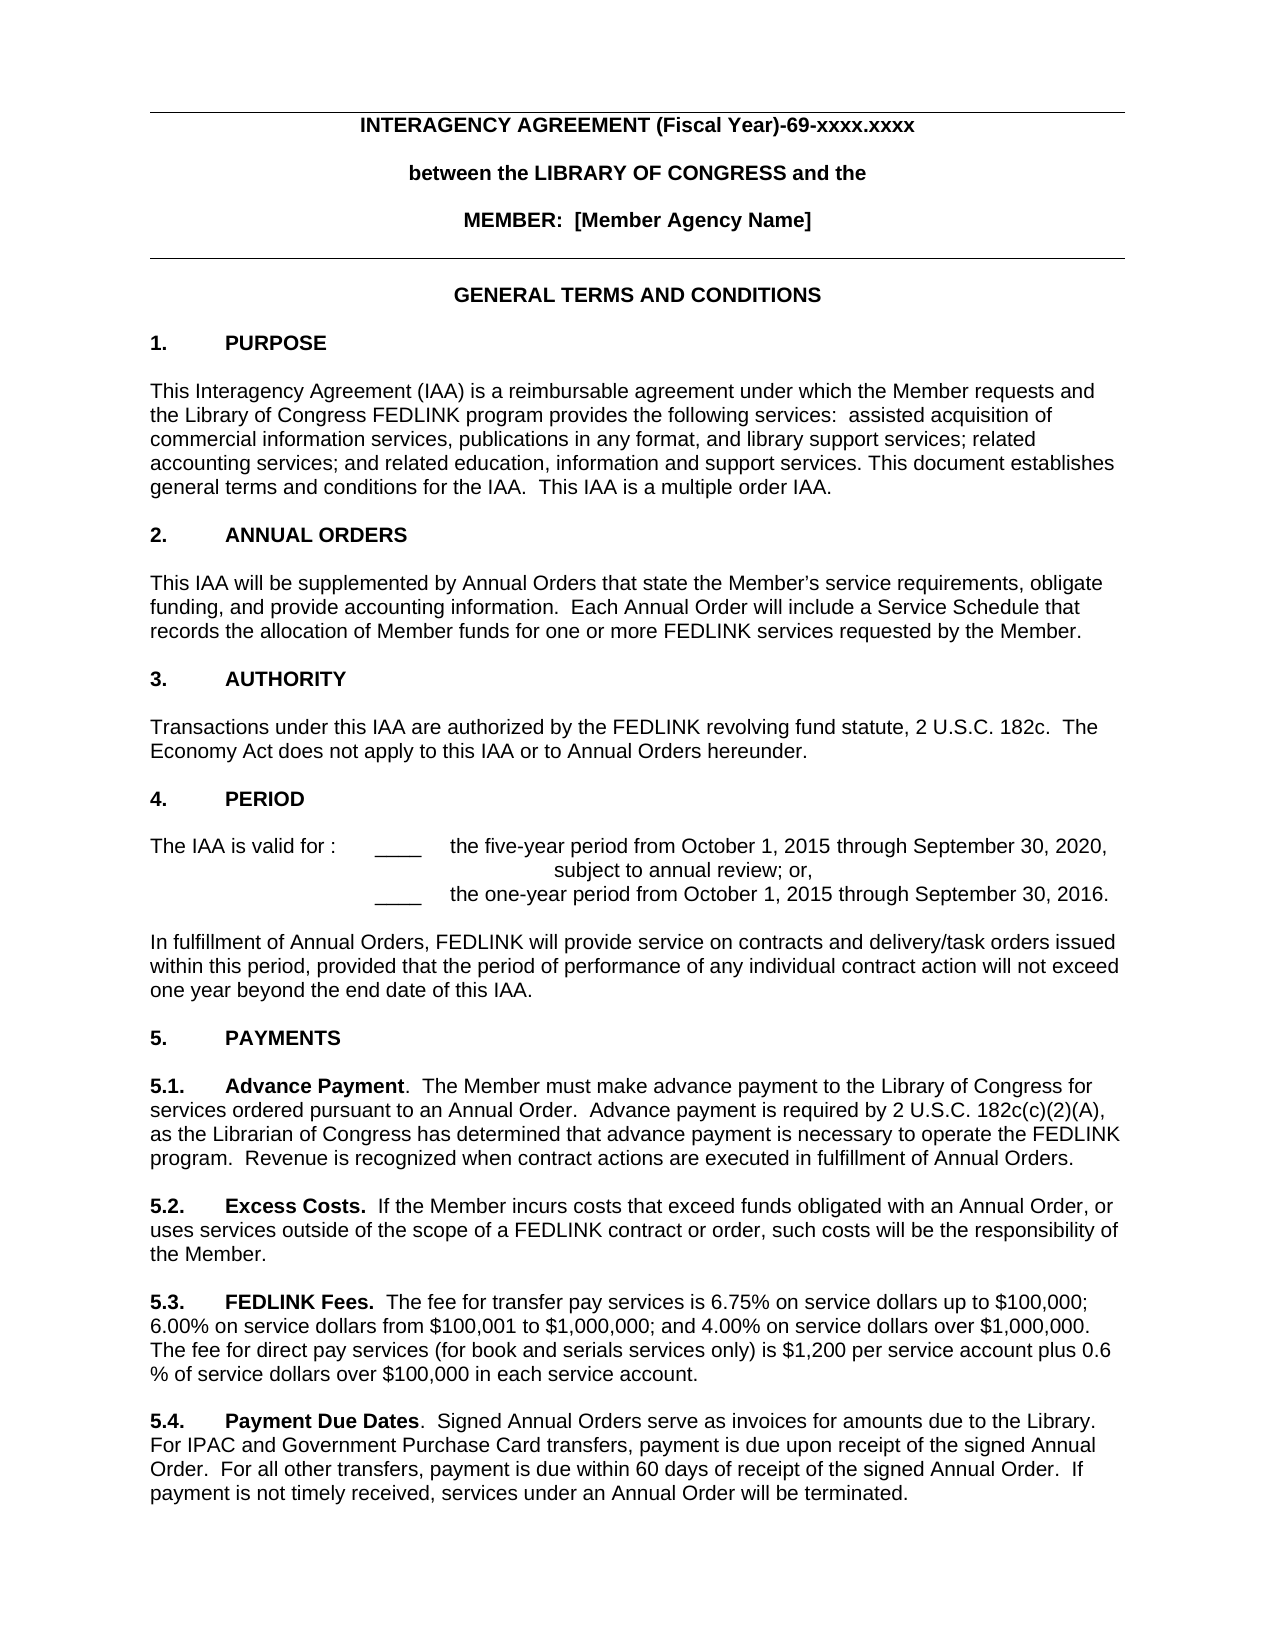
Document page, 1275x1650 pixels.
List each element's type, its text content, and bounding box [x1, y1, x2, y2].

text This Interagency Agreement (IAA) is a reimbursable agreement under which the Member requests and the Library of Congress FEDLINK program provides the following services: assisted acquisition of commercial information services, publications in any format, and library support services; related accounting services; and related education, information and support services. This document establishes general terms and conditions for the IAA. This IAA is a multiple order IAA. [150, 379, 1125, 499]
text 5.2. Excess Costs. If the Member incurs costs that exceed funds obligated with an Annual Order, or uses services outside of the scope of a FEDLINK contract or order, such costs will be the responsibility of the Member. [150, 1194, 1125, 1266]
text In fulfillment of Annual Orders, FEDLINK will provide service on contracts and delivery/task orders issued within this period, provided that the period of performance of any individual contract action will not exceed one year beyond the end date of this IAA. [150, 930, 1125, 1002]
text This IAA will be supplemented by Annual Orders that state the Member’s service requirements, obligate funding, and provide accounting information. Each Annual Order will include a Service Schedule that records the allocation of Member funds for one or more FEDLINK services requested by the Member. [150, 571, 1125, 643]
subtitle 1. PURPOSE [150, 331, 1125, 355]
text 3. AUTHORITY [150, 667, 1125, 691]
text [150, 1409, 1125, 1529]
text ____ the one-year period from October 1, 2015 through September 30, 2016. [150, 882, 1125, 906]
text MEMBER: [Member Agency Name] [150, 208, 1125, 232]
text Transactions under this IAA are authorized by the FEDLINK revolving fund statute, 2 U.S.C. 182c. The Economy Act does not apply to this IAA or to Annual Orders hereunder. [150, 714, 1125, 762]
text The IAA is valid for : ____ the five-year period from October 1, 2015 through September 30, 2020, subject to annual review; or, [150, 810, 1125, 882]
text between the LIBRARY OF CONGRESS and the [150, 160, 1125, 184]
subtitle 2. ANNUAL ORDERS [150, 523, 1125, 547]
text INTERAGENCY AGREEMENT (Fiscal Year)-69-xxxx.xxxx [150, 113, 1125, 136]
subtitle 4. PERIOD [150, 786, 1125, 810]
text 5.3. FEDLINK Fees. The fee for transfer pay services is 6.75% on service dollars up to $100,000; 6.00% on service dollars from $100,001 to $1,000,000; and 4.00% on service dollars over $1,000,000. The fee for direct pay services (for book and serials services only) is $1,200 per service account plus 0.6 % of service dollars over $100,000 in each service account. [150, 1289, 1125, 1385]
text 5.1. Advance Payment. The Member must make advance payment to the Library of Congress for services ordered pursuant to an Annual Order. Advance payment is required by 2 U.S.C. 182c(c)(2)(A), as the Librarian of Congress has determined that advance payment is necessary to operate the FEDLINK program. Revenue is recognized when contract actions are executed in fulfillment of Annual Orders. [150, 1074, 1125, 1170]
text 5. PAYMENTS [150, 1026, 1125, 1050]
text GENERAL TERMS AND CONDITIONS [150, 283, 1125, 307]
